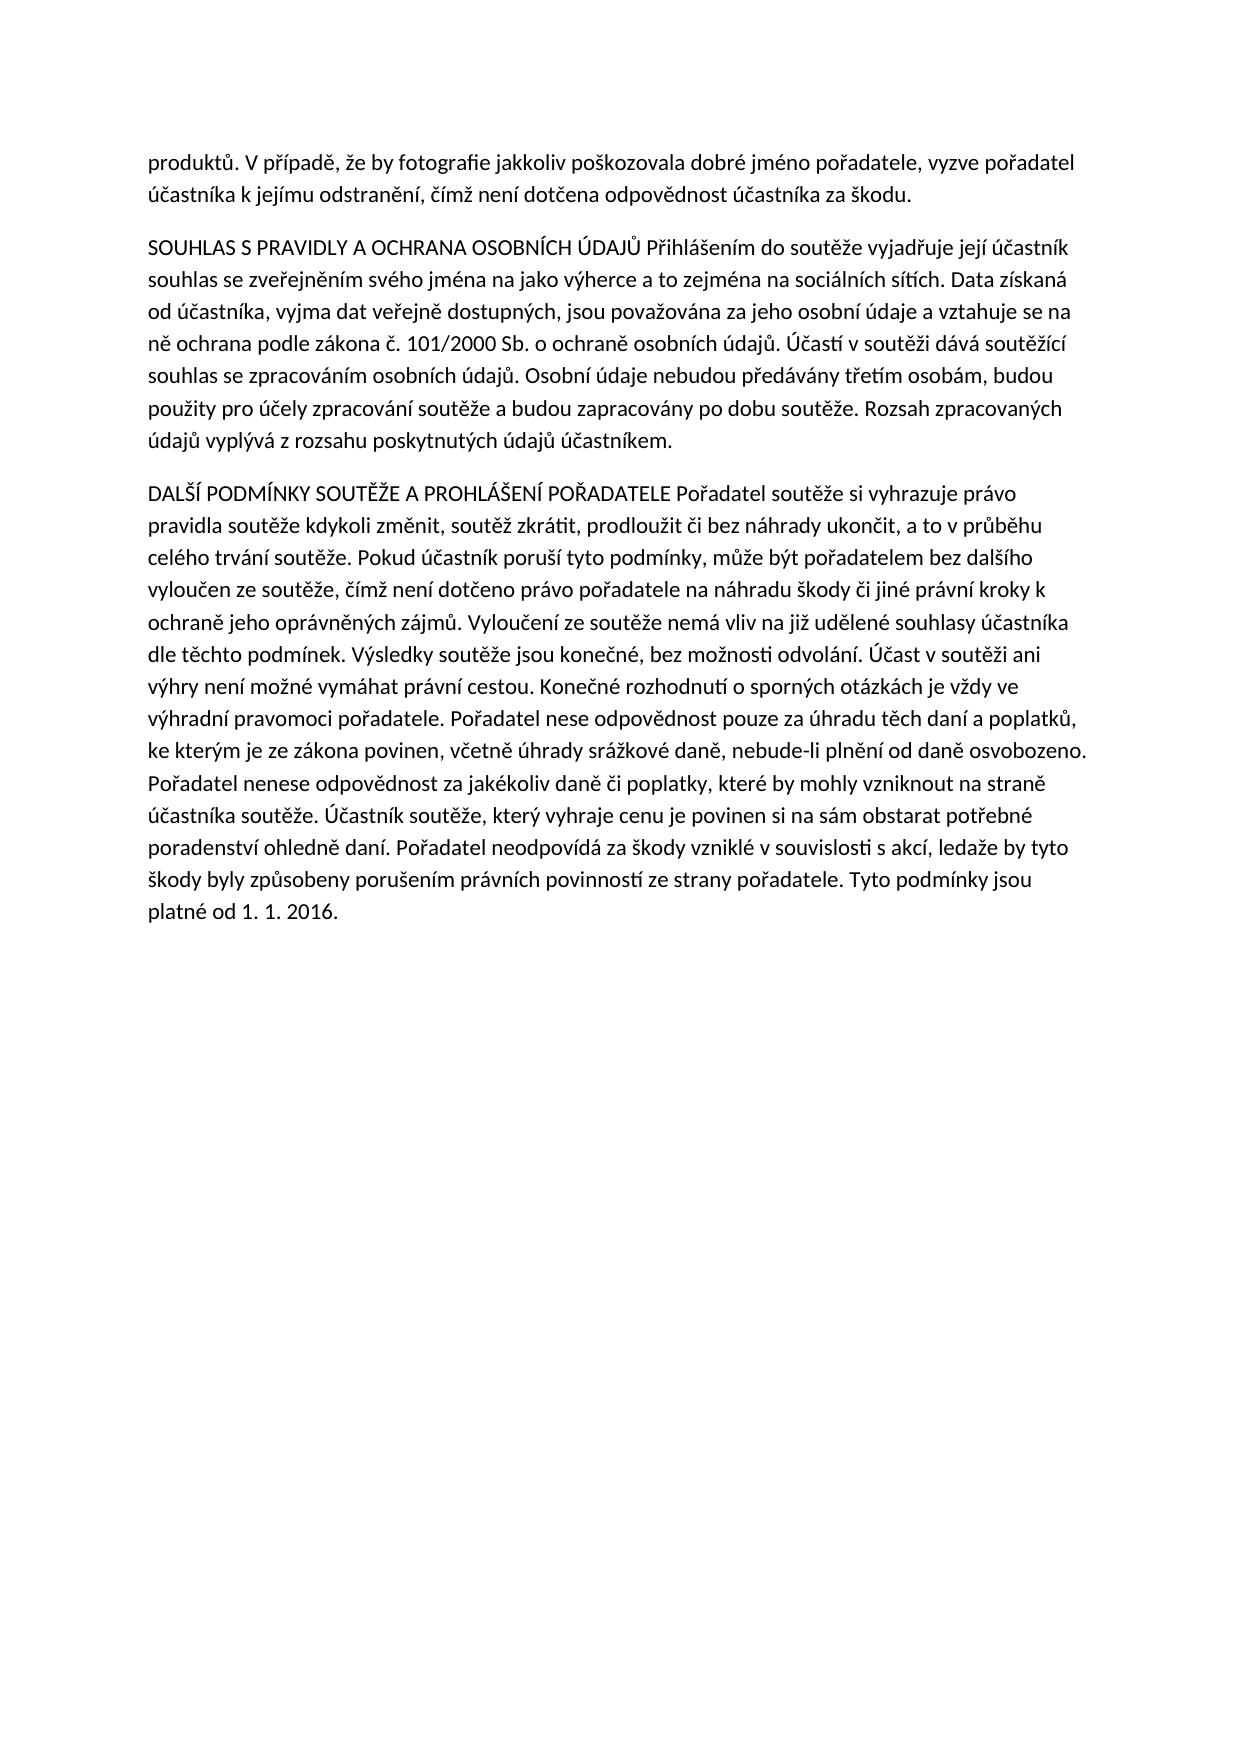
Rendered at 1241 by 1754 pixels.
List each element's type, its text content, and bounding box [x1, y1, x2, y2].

text SOUHLAS S PRAVIDLY A OCHRANA OSOBNÍCH ÚDAJŮ Přihlášením do soutěže vyjadřuje její účastník souhlas se zveřejněním svého jména na jako výherce a to zejména na sociálních sítích. Data získaná od účastníka, vyjma dat veřejně dostupných, jsou považována za jeho osobní údaje a vztahuje se na ně ochrana podle zákona č. 101/2000 Sb. o ochraně osobních údajů. Účastí v soutěži dává soutěžící souhlas se zpracováním osobních údajů. Osobní údaje nebudou předávány třetím osobám, budou použity pro účely zpracování soutěže a budou zapracovány po dobu soutěže. Rozsah zpracovaných údajů vyplývá z rozsahu poskytnutých údajů účastníkem. [148, 233, 1093, 454]
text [148, 148, 1093, 208]
text DALŠÍ PODMÍNKY SOUTĚŽE A PROHLÁŠENÍ POŘADATELE Pořadatel soutěže si vyhrazuje právo pravidla soutěže kdykoli změnit, soutěž zkrátit, prodloužit či bez náhrady ukončit, a to v průběhu celého trvání soutěže. Pokud účastník poruší tyto podmínky, může být pořadatelem bez dalšího vyloučen ze soutěže, čímž není dotčeno právo pořadatele na náhradu škody či jiné právní kroky k ochraně jeho oprávněných zájmů. Vyloučení ze soutěže nemá vliv na již udělené souhlasy účastníka dle těchto podmínek. Výsledky soutěže jsou konečné, bez možnosti odvolání. Účast v soutěži ani výhry není možné vymáhat právní cestou. Konečné rozhodnutí o sporných otázkách je vždy ve výhradní pravomoci pořadatele. Pořadatel nese odpovědnost pouze za úhradu těch daní a poplatků, ke kterým je ze zákona povinen, včetně úhrady srážkové daně, nebude-li plnění od daně osvobozeno. Pořadatel nenese odpovědnost za jakékoliv daně či poplatky, které by mohly vzniknout na straně účastníka soutěže. Účastník soutěže, který vyhraje cenu je povinen si na sám obstarat potřebné poradenství ohledně daní. Pořadatel neodpovídá za škody vzniklé v souvislosti s akcí, ledaže by tyto škody byly způsobeny porušením právních povinností ze strany pořadatele. Tyto podmínky jsou platné od 1. 1. 2016. [148, 479, 1093, 925]
